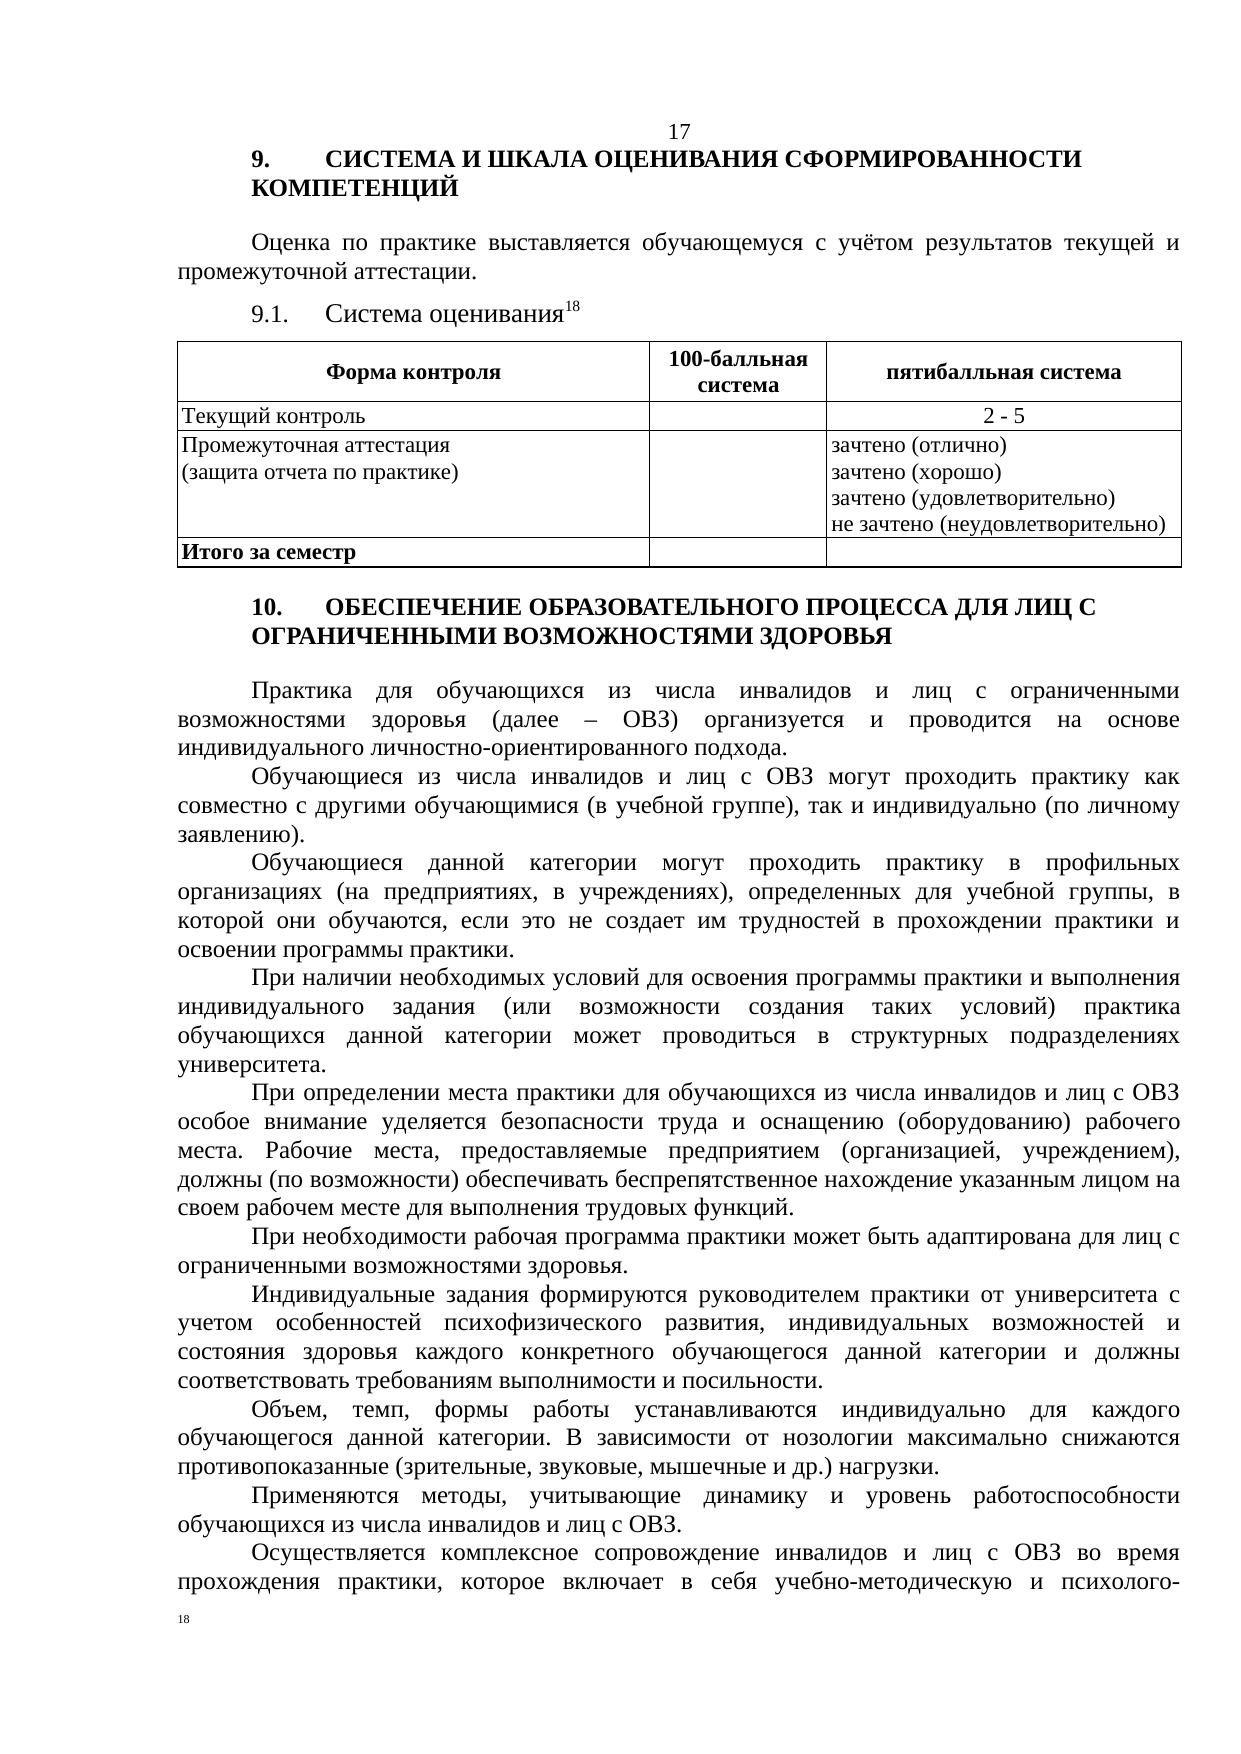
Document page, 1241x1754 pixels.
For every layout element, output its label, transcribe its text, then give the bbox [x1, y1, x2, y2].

table_cell [827, 538, 1181, 566]
table_cell [650, 538, 826, 566]
list Обучающиеся из числа инвалидов и лиц с ОВЗ могут проходить практику как совместно с другими обучающимися (в учебной группе), так и индивидуально (по личному заявлению). [177, 761, 1181, 847]
table_header 100-балльная система [650, 342, 826, 401]
list При наличии необходимых условий для освоения программы практики и выполнения индивидуального задания (или возможности создания таких условий) практика обучающихся данной категории может проводиться в структурных подразделениях университета. [177, 962, 1181, 1077]
table_cell Итого за семестр [178, 538, 649, 566]
list При определении места практики для обучающихся из числа инвалидов и лиц с ОВЗ особое внимание уделяется безопасности труда и оснащению (оборудованию) рабочего места. Рабочие места, предоставляемые предприятием (организацией, учреждением), должны (по возможности) обеспечивать беспрепятственное нахождение указанным лицом на своем рабочем месте для выполнения трудовых функций. [177, 1077, 1181, 1221]
list Применяются методы, учитывающие динамику и уровень работоспособности обучающихся из числа инвалидов и лиц с ОВЗ. [177, 1480, 1181, 1537]
list При необходимости рабочая программа практики может быть адаптирована для лиц с ограниченными возможностями здоровья. [177, 1221, 1181, 1279]
subtitle Система оценивания [251, 297, 1181, 328]
table_cell 2 - 5 [827, 402, 1181, 430]
table_cell Текущий контроль [178, 402, 649, 430]
table_cell зачтено (отлично) зачтено (хорошо) зачтено (удовлетворительно) не зачтено (неудовлетворительно) [827, 431, 1181, 537]
subtitle СИСТЕМА И ШКАЛА ОЦЕНИВАНИЯ СФОРМИРОВАННОСТИ КОМПЕТЕНЦИЙ [251, 144, 1181, 202]
list Индивидуальные задания формируются руководителем практики от университета с учетом особенностей психофизического развития, индивидуальных возможностей и состояния здоровья каждого конкретного обучающегося данной категории и должны соответствовать требованиям выполнимости и посильности. [177, 1279, 1181, 1394]
list Практика для обучающихся из числа инвалидов и лиц с ограниченными возможностями здоровья (далее – ОВЗ) организуется и проводится на основе индивидуального личностно-ориентированного подхода. [177, 675, 1181, 761]
table_header Форма контроля [178, 342, 649, 401]
table_cell [650, 402, 826, 430]
list Обучающиеся данной категории могут проходить практику в профильных организациях (на предприятиях, в учреждениях), определенных для учебной группы, в которой они обучаются, если это не создает им трудностей в прохождении практики и освоении программы практики. [177, 847, 1181, 962]
list Объем, темп, формы работы устанавливаются индивидуально для каждого обучающегося данной категории. В зависимости от нозологии максимально снижаются противопоказанные (зрительные, звуковые, мышечные и др.) нагрузки. [177, 1394, 1181, 1480]
table_header пятибалльная система [827, 342, 1181, 401]
list Оценка по практике выставляется обучающемуся с учётом результатов текущей и промежуточной аттестации. [177, 227, 1181, 284]
subtitle ОБЕСПЕЧЕНИЕ ОБРАЗОВАТЕЛЬНОГО ПРОЦЕССА ДЛЯ ЛИЦ С ОГРАНИЧЕННЫМИ ВОЗМОЖНОСТЯМИ ЗДОРОВЬЯ [251, 592, 1181, 650]
table_cell [650, 431, 826, 537]
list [177, 1537, 1181, 1595]
table_cell Промежуточная аттестация (защита отчета по практике) [178, 431, 649, 537]
